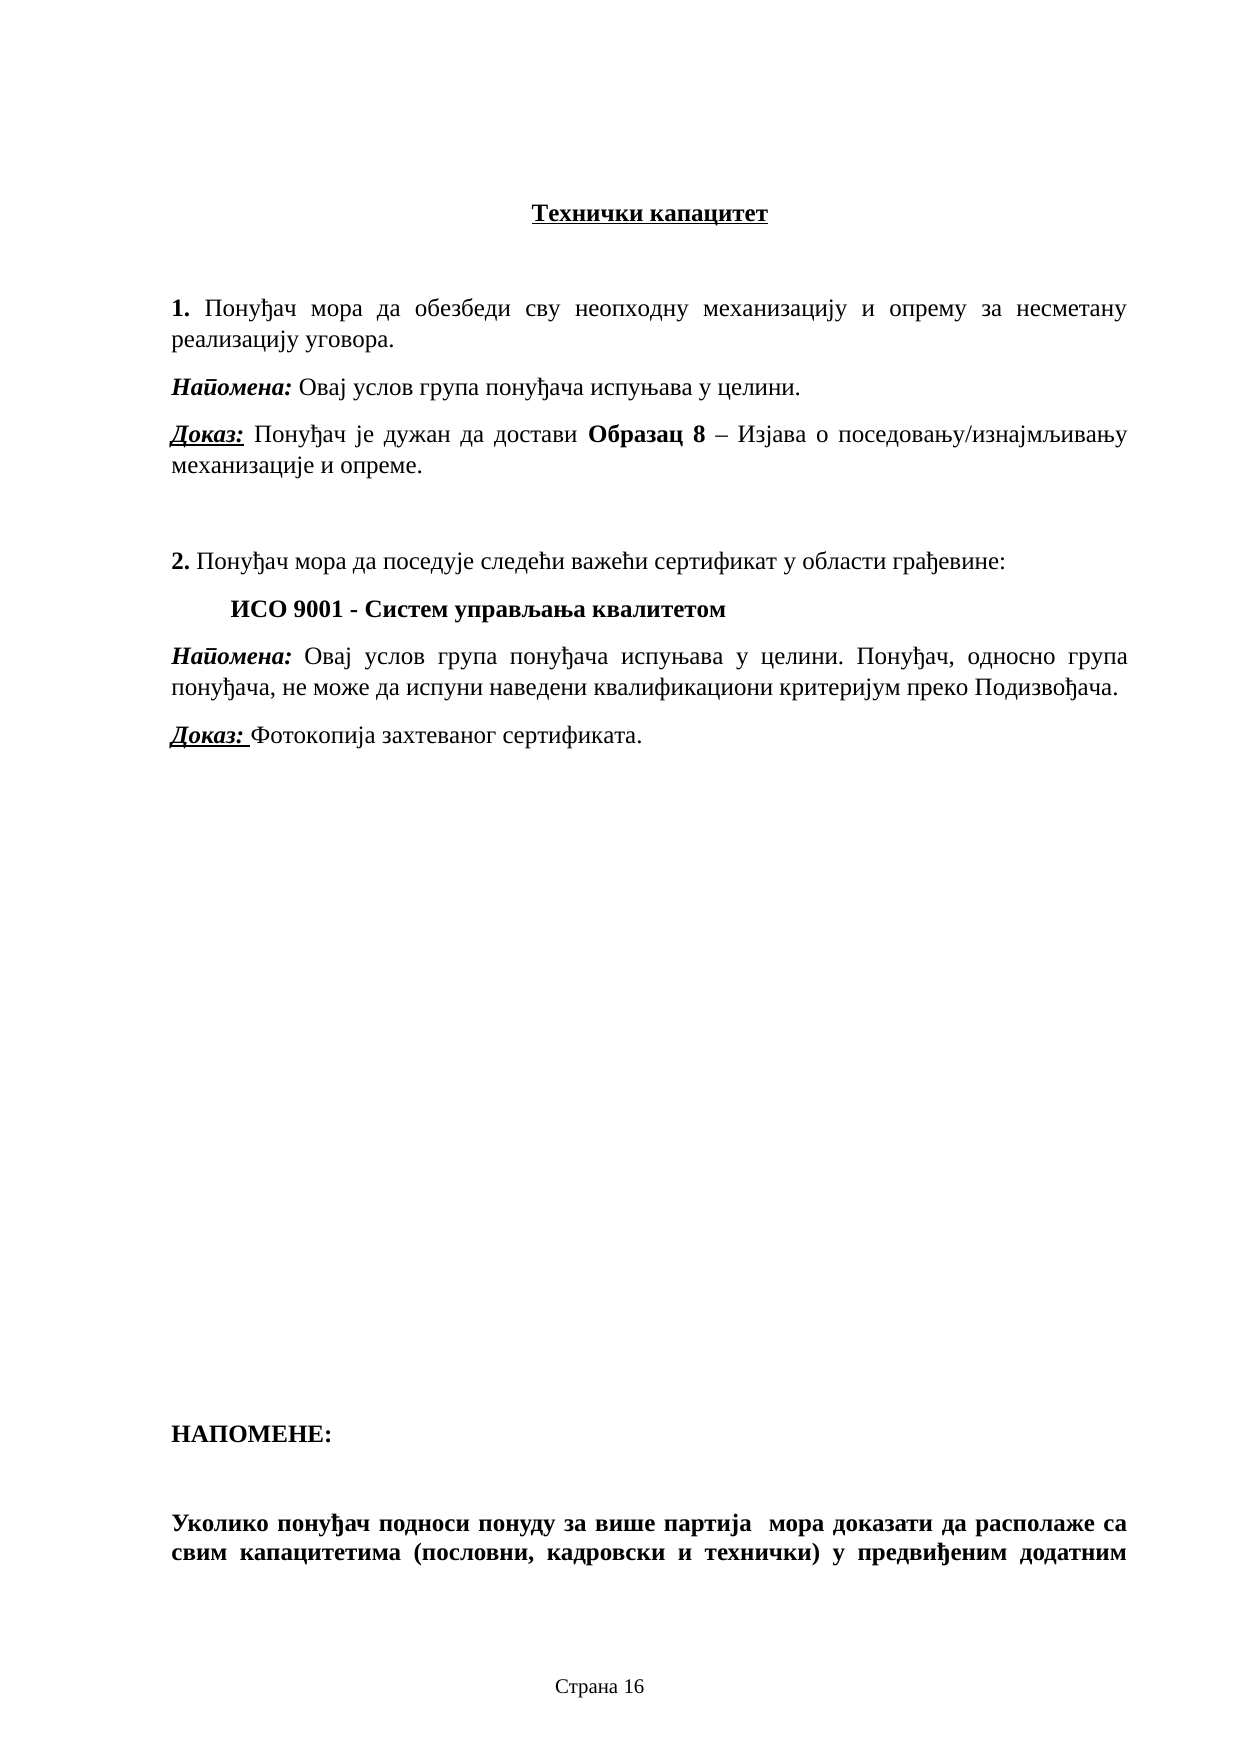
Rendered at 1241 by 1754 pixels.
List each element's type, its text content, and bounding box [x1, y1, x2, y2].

text Доказ: Фотокопија захтеваног сертификата. [171, 720, 1128, 749]
text ИСО 9001 - Систем управљања квалитетом [171, 594, 1128, 622]
text Напомена: Овај услов група понуђача испуњава у целини. Понуђач, односно група понуђача, не може да испуни наведени квалификациони критеријум преко Подизвођача. [171, 641, 1128, 701]
text 1. Понуђач мора да обезбеди сву неопходну механизацију и опрему за несметану реализацију уговора. [171, 293, 1128, 353]
text Напомена: Овај услов група понуђача испуњава у целини. [171, 372, 1128, 401]
text 2. Понуђач мора да поседује следећи важећи сертификат у области грађевине: [171, 546, 1128, 575]
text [171, 1508, 1128, 1565]
text НАПОМЕНЕ: [171, 1419, 1128, 1448]
text Доказ: Понуђач је дужан да достави Образац 8 – Изјава о поседовању/изнајмљивању механизације и опреме. [171, 419, 1128, 479]
text Технички капацитет [171, 198, 1128, 226]
